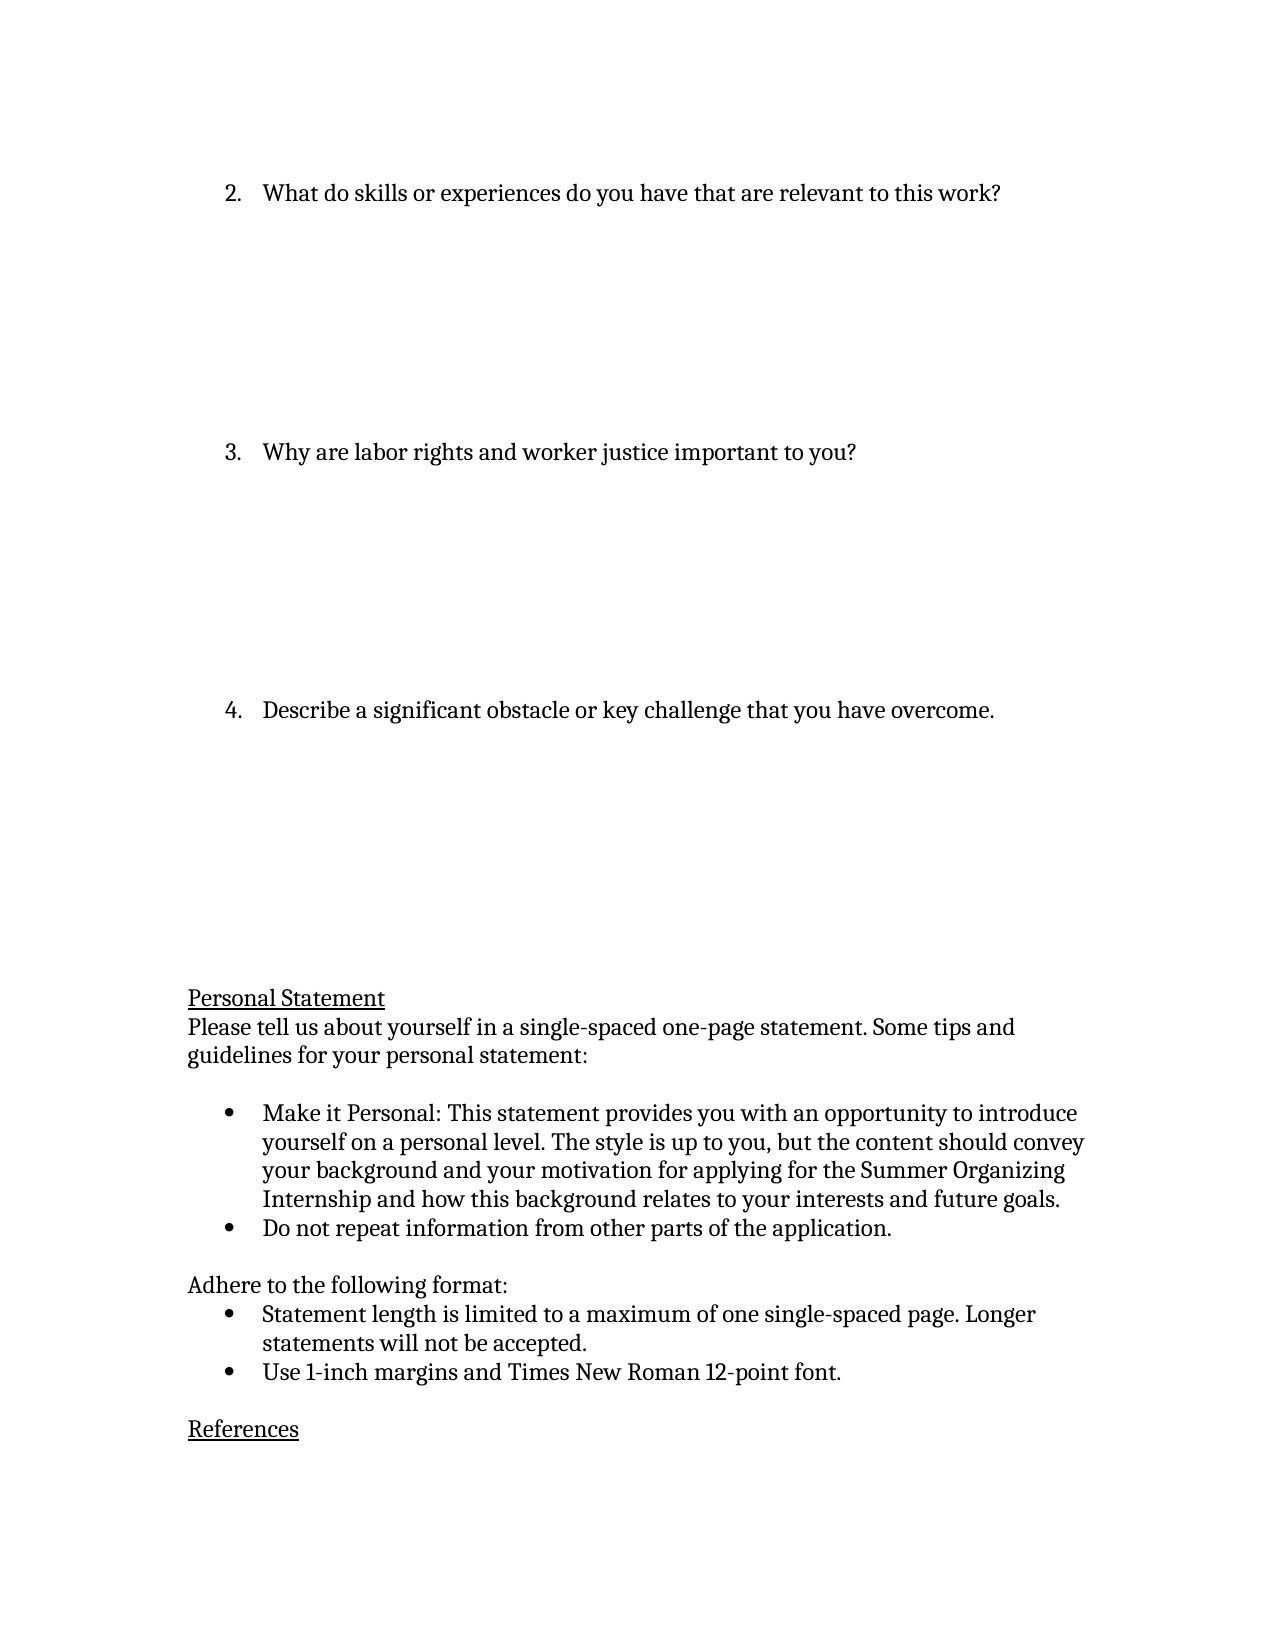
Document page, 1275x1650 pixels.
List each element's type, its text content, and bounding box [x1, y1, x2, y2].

list Why are labor rights and worker justice important to you? [225, 437, 1087, 466]
text References [187, 1415, 1087, 1444]
list Use 1-inch margins and Times New Roman 12-point font. [225, 1357, 1087, 1386]
text Please tell us about yourself in a single-spaced one-page statement. Some tips and guidelines for your personal statement: [187, 1012, 1087, 1070]
list What do skills or experiences do you have that are relevant to this work? [225, 179, 1087, 207]
list Describe a significant obstacle or key challenge that you have overcome. [225, 696, 1087, 725]
text Personal Statement [187, 984, 1087, 1012]
list Make it Personal: This statement provides you with an opportunity to introduce yourself on a personal level. The style is up to you, but the content should convey your background and your motivation for applying for the Summer Organizing Internship and how this background relates to your interests and future goals. [225, 1099, 1087, 1214]
list Statement length is limited to a maximum of one single-spaced page. Longer statements will not be accepted. [225, 1300, 1087, 1357]
list Do not repeat information from other parts of the application. [225, 1214, 1087, 1242]
text Adhere to the following format: [187, 1271, 1087, 1300]
